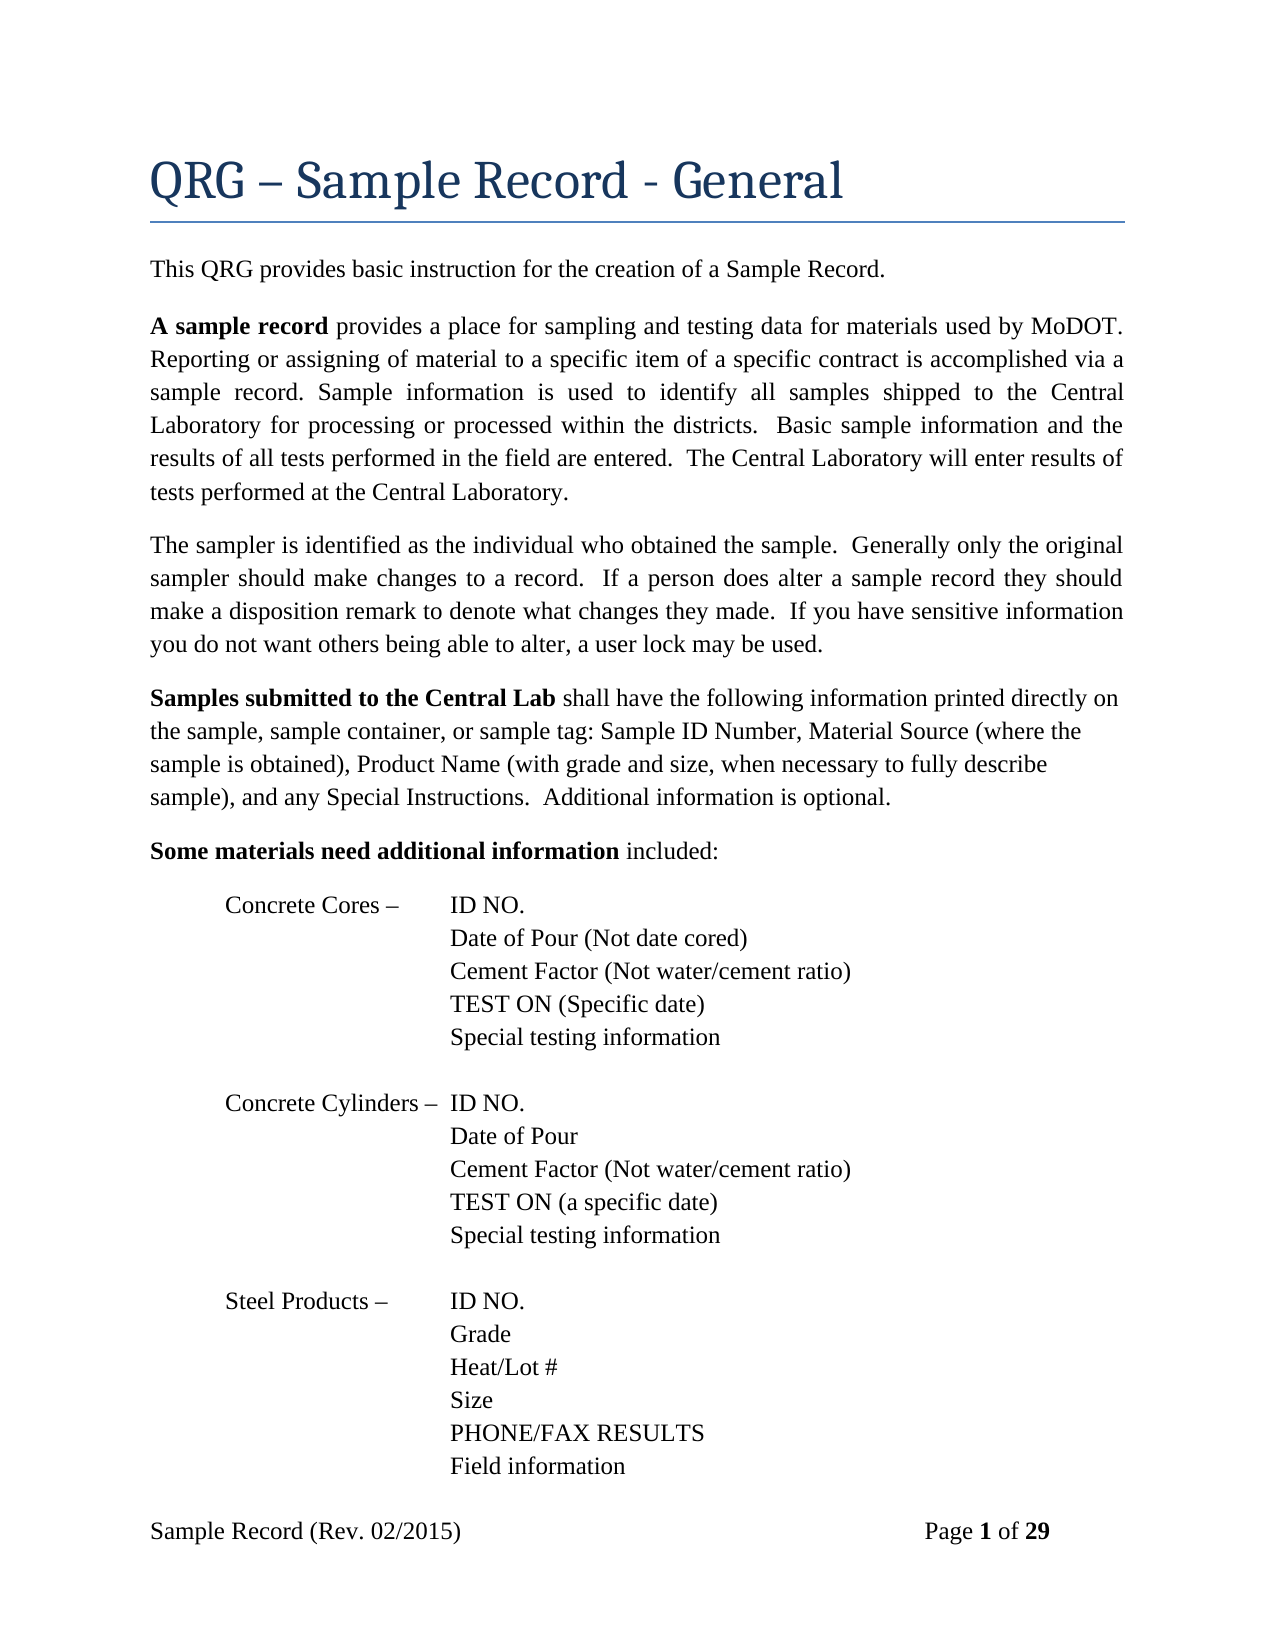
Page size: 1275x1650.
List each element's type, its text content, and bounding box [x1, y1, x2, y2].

text Concrete Cylinders – ID NO. [150, 1088, 1125, 1117]
text Field information [150, 1451, 1125, 1480]
text Some materials need additional information included: [150, 836, 1125, 865]
text The sampler is identified as the individual who obtained the sample. Generally only the original sampler should make changes to a record. If a person does alter a sample record they should make a disposition remark to denote what changes they made. If you have sensitive information you do not want others being able to alter, a user lock may be used. [150, 530, 1125, 658]
text Date of Pour [150, 1121, 1125, 1150]
text This QRG provides basic instruction for the creation of a Sample Record. [150, 254, 1125, 283]
text Date of Pour (Not date cored) [150, 923, 1125, 952]
text Steel Products – ID NO. [150, 1286, 1125, 1315]
text PHONE/FAX RESULTS [150, 1418, 1125, 1447]
text Cement Factor (Not water/cement ratio) [150, 1154, 1125, 1183]
text Cement Factor (Not water/cement ratio) [150, 956, 1125, 985]
text Special testing information [150, 1220, 1125, 1249]
text A sample record provides a place for sampling and testing data for materials used by MoDOT. Reporting or assigning of material to a specific item of a specific contract is accomplished via a sample record. Sample information is used to identify all samples shipped to the Central Laboratory for processing or processed within the districts. Basic sample information and the results of all tests performed in the field are entered. The Central Laboratory will enter results of tests performed at the Central Laboratory. [150, 311, 1125, 505]
text Grade [150, 1319, 1125, 1348]
text TEST ON (Specific date) [150, 989, 1125, 1018]
text Concrete Cores – ID NO. [150, 890, 1125, 919]
text Samples submitted to the Central Lab shall have the following information printed directly on the sample, sample container, or sample tag: Sample ID Number, Material Source (where the sample is obtained), Product Name (with grade and size, when necessary to fully describe sample), and any Special Instructions. Additional information is optional. [150, 683, 1125, 811]
text Heat/Lot # [375, 1352, 1125, 1381]
title QRG – Sample Record - General [150, 150, 1125, 221]
text TEST ON (a specific date) [150, 1187, 1125, 1216]
text Special testing information [150, 1022, 1125, 1051]
text Size [150, 1385, 1125, 1414]
